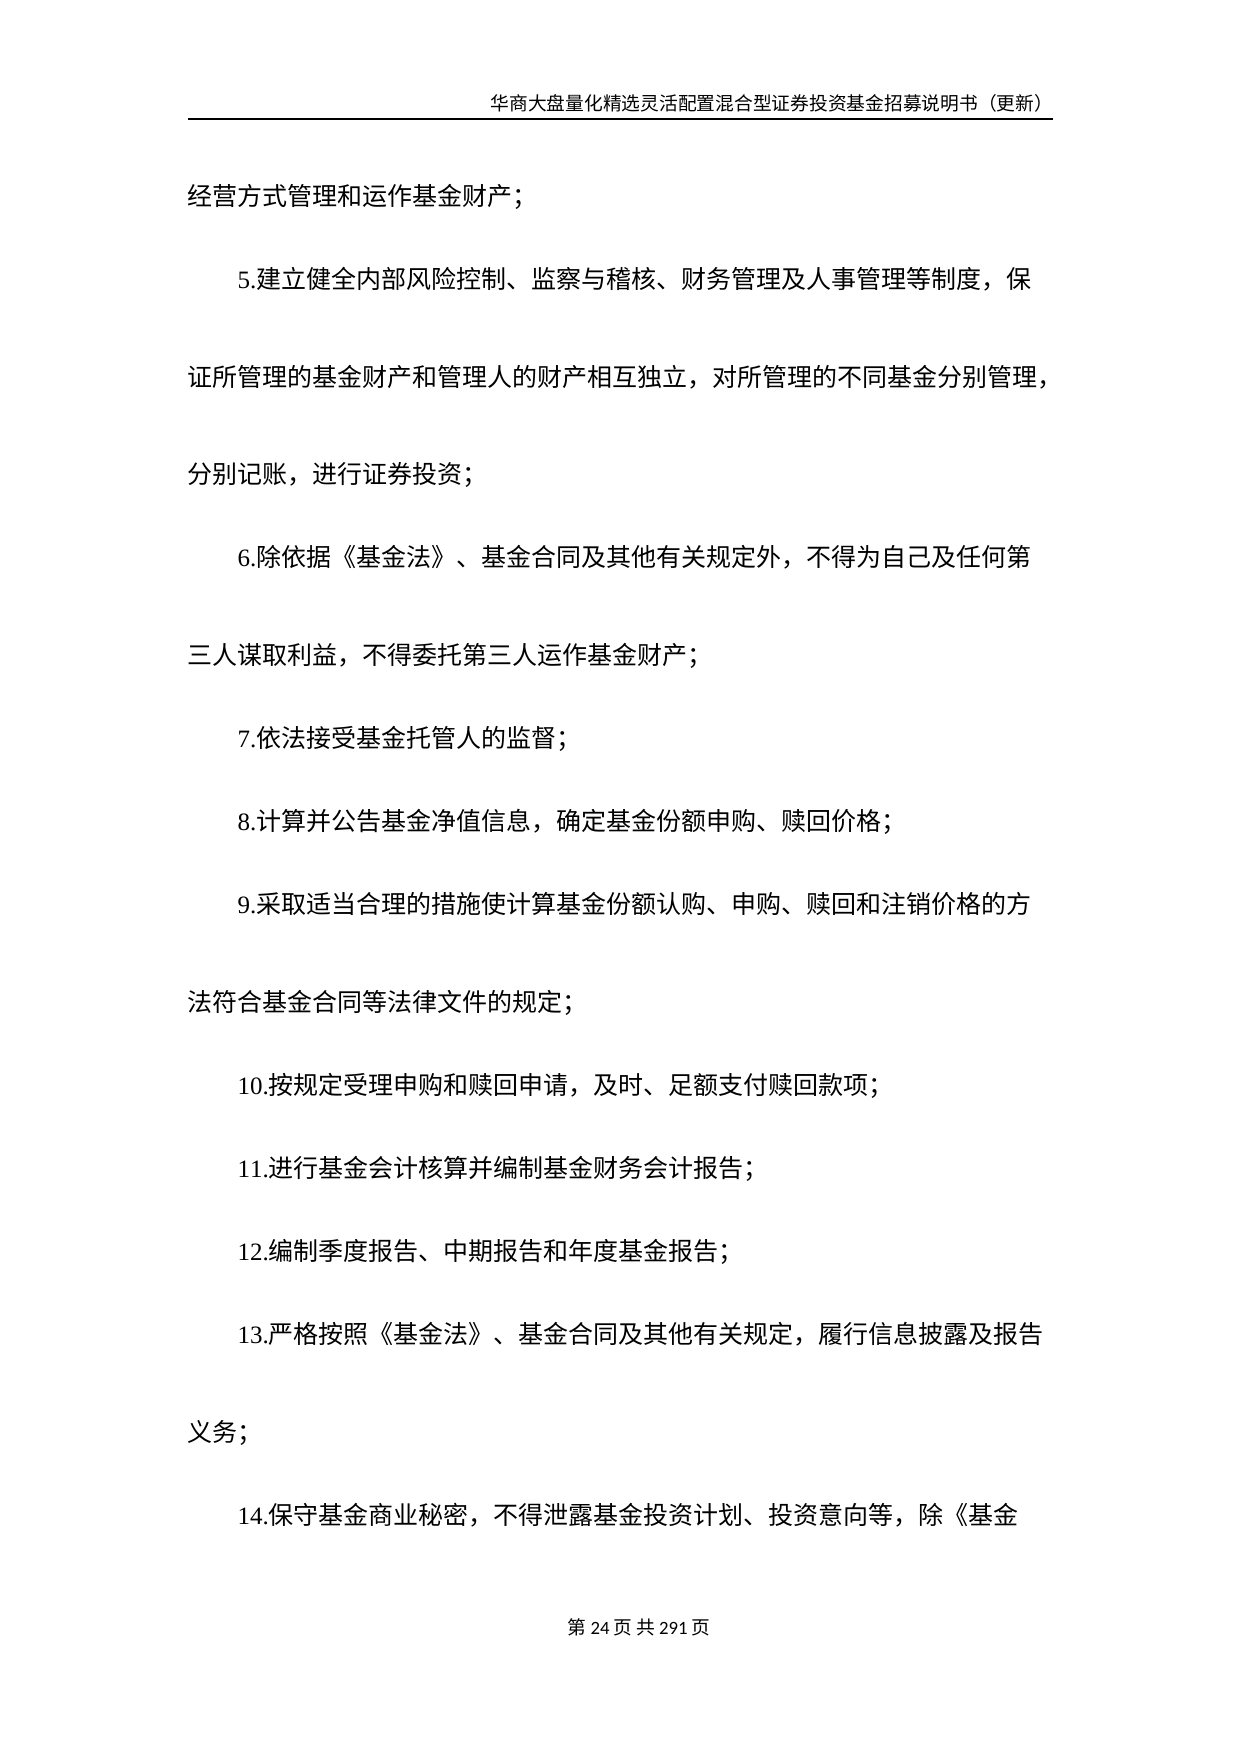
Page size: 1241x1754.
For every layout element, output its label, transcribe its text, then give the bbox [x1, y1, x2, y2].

text 6.除依据《基金法》、基金合同及其他有关规定外，不得为自己及任何第三人谋取利益，不得委托第三人运作基金财产； [187, 523, 1053, 686]
text 5.建立健全内部风险控制、监察与稽核、财务管理及人事管理等制度，保证所管理的基金财产和管理人的财产相互独立，对所管理的不同基金分别管理，分别记账，进行证券投资； [187, 245, 1053, 505]
text 11.进行基金会计核算并编制基金财务会计报告； [187, 1134, 1053, 1199]
text 10.按规定受理申购和赎回申请，及时、足额支付赎回款项； [187, 1051, 1053, 1116]
text 12.编制季度报告、中期报告和年度基金报告； [187, 1217, 1053, 1282]
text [187, 1481, 1053, 1546]
text 9.采取适当合理的措施使计算基金份额认购、申购、赎回和注销价格的方法符合基金合同等法律文件的规定； [187, 870, 1053, 1033]
text 13.严格按照《基金法》、基金合同及其他有关规定，履行信息披露及报告义务； [187, 1300, 1053, 1463]
text 8.计算并公告基金净值信息，确定基金份额申购、赎回价格； [187, 787, 1053, 852]
text 7.依法接受基金托管人的监督； [187, 704, 1053, 769]
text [187, 162, 1053, 227]
